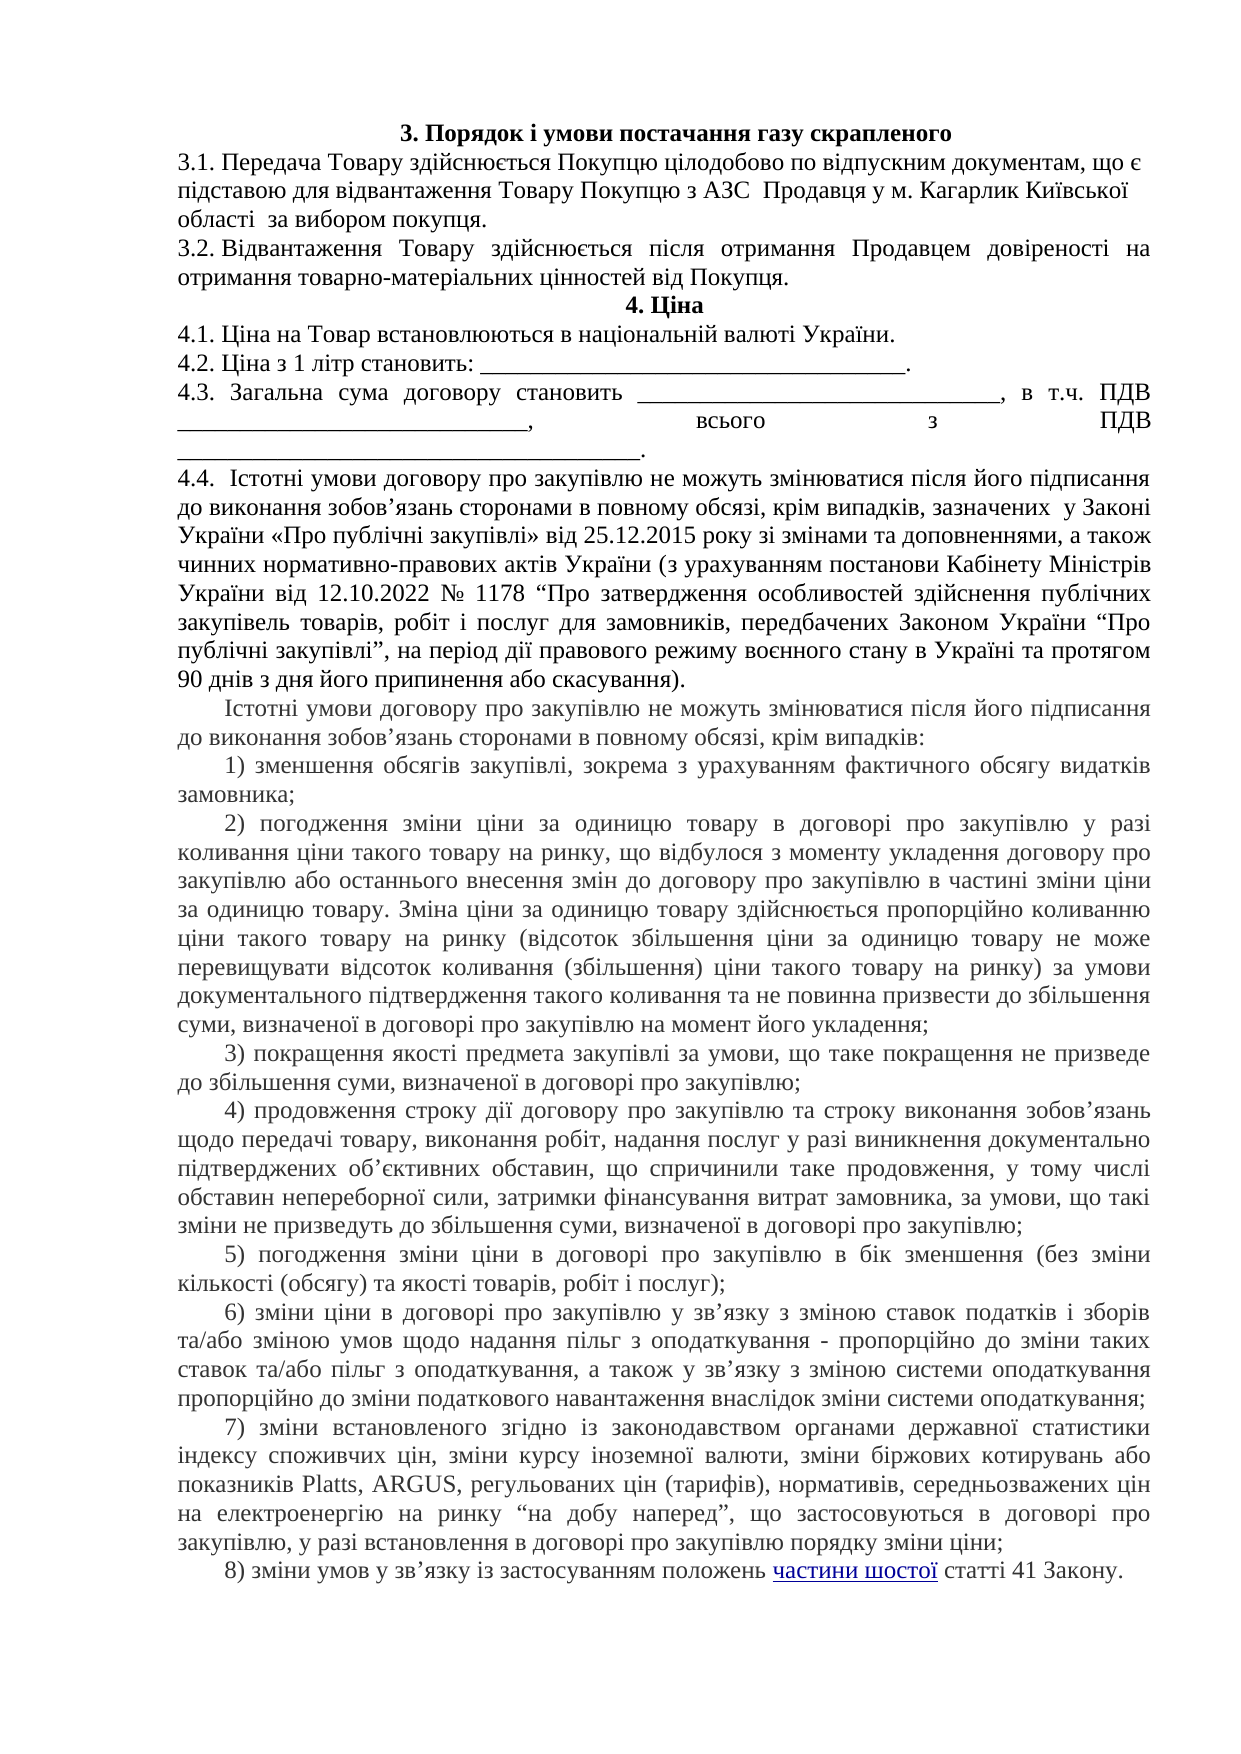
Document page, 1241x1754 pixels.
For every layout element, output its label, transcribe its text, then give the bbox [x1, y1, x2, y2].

text 4) продовження строку дії договору про закупівлю та строку виконання зобов’язань щодо передачі товару, виконання робіт, надання послуг у разі виникнення документально підтверджених об’єктивних обставин, що спричинили таке продовження, у тому числі обставин непереборної сили, затримки фінансування витрат замовника, за умови, що такі зміни не призведуть до збільшення суми, визначеної в договорі про закупівлю; [177, 1096, 1152, 1239]
text 2) погодження зміни ціни за одиницю товару в договорі про закупівлю у разі коливання ціни такого товару на ринку, що відбулося з моменту укладення договору про закупівлю або останнього внесення змін до договору про закупівлю в частині зміни ціни за одиницю товару. Зміна ціни за одиницю товару здійснюється пропорційно коливанню ціни такого товару на ринку (відсоток збільшення ціни за одиницю товару не може перевищувати відсоток коливання (збільшення) ціни такого товару на ринку) за умови документального підтвердження такого коливання та не повинна призвести до збільшення суми, визначеної в договорі про закупівлю на момент його укладення; [177, 808, 1152, 1038]
text 4.1. Ціна на Товар встановлюються в національній валюті України. [177, 319, 1152, 348]
text 3.2. Відвантаження Товару здійснюється після отримання Продавцем довіреності на отримання товарно-матеріальних цінностей від Покупця. [177, 233, 1152, 291]
text 4.2. Ціна з 1 літр становить: __________________________________. [177, 348, 1152, 377]
text 4.4. Істотні умови договору про закупівлю не можуть змінюватися після його підписання до виконання зобов’язань сторонами в повному обсязі, крім випадків, зазначених у Законі України «Про публічні закупівлі» від 25.12.2015 року зі змінами та доповненнями, а також чинних нормативно-правових актів України (з урахуванням постанови Кабінету Міністрів України від 12.10.2022 № 1178 “Про затвердження особливостей здійснення публічних закупівель товарів, робіт і послуг для замовників, передбачених Законом України “Про публічні закупівлі”, на період дії правового режиму воєнного стану в Україні та протягом 90 днів з дня його припинення або скасування). [177, 463, 1152, 693]
text 3.1. Передача Товару здійснюється Покупцю цілодобово по відпускним документам, що є підставою для відвантаження Товару Покупцю з АЗС Продавця у м. Кагарлик Київської області за вибором покупця. [177, 147, 1152, 233]
text 6) зміни ціни в договорі про закупівлю у зв’язку з зміною ставок податків і зборів та/або зміною умов щодо надання пільг з оподаткування - пропорційно до зміни таких ставок та/або пільг з оподаткування, а також у зв’язку з зміною системи оподаткування пропорційно до зміни податкового навантаження внаслідок зміни системи оподаткування; [177, 1297, 1152, 1412]
text 7) зміни встановленого згідно із законодавством органами державної статистики індексу споживчих цін, зміни курсу іноземної валюти, зміни біржових котирувань або показників Platts, ARGUS, регульованих цін (тарифів), нормативів, середньозважених цін на електроенергію на ринку “на добу наперед”, що застосовуються в договорі про закупівлю, у разі встановлення в договорі про закупівлю порядку зміни ціни; [177, 1412, 1152, 1556]
text Істотні умови договору про закупівлю не можуть змінюватися після його підписання до виконання зобов’язань сторонами в повному обсязі, крім випадків: [177, 693, 1152, 751]
text 4. Ціна [177, 291, 1152, 319]
text 1) зменшення обсягів закупівлі, зокрема з урахуванням фактичного обсягу видатків замовника; [177, 751, 1152, 808]
text 4.3. Загальна сума договору становить _____________________________, в т.ч. ПДВ ____________________________, всього з ПДВ _____________________________________. [177, 377, 1152, 463]
text 3. Порядок і умови постачання газу скрапленого [400, 118, 1152, 147]
text 3) покращення якості предмета закупівлі за умови, що таке покращення не призведе до збільшення суми, визначеної в договорі про закупівлю; [177, 1038, 1152, 1096]
text 5) погодження зміни ціни в договорі про закупівлю в бік зменшення (без зміни кількості (обсягу) та якості товарів, робіт і послуг); [177, 1239, 1152, 1297]
text 8) зміни умов у зв’язку із застосуванням положень частини шостої статті 41 Закону. [177, 1556, 1152, 1584]
